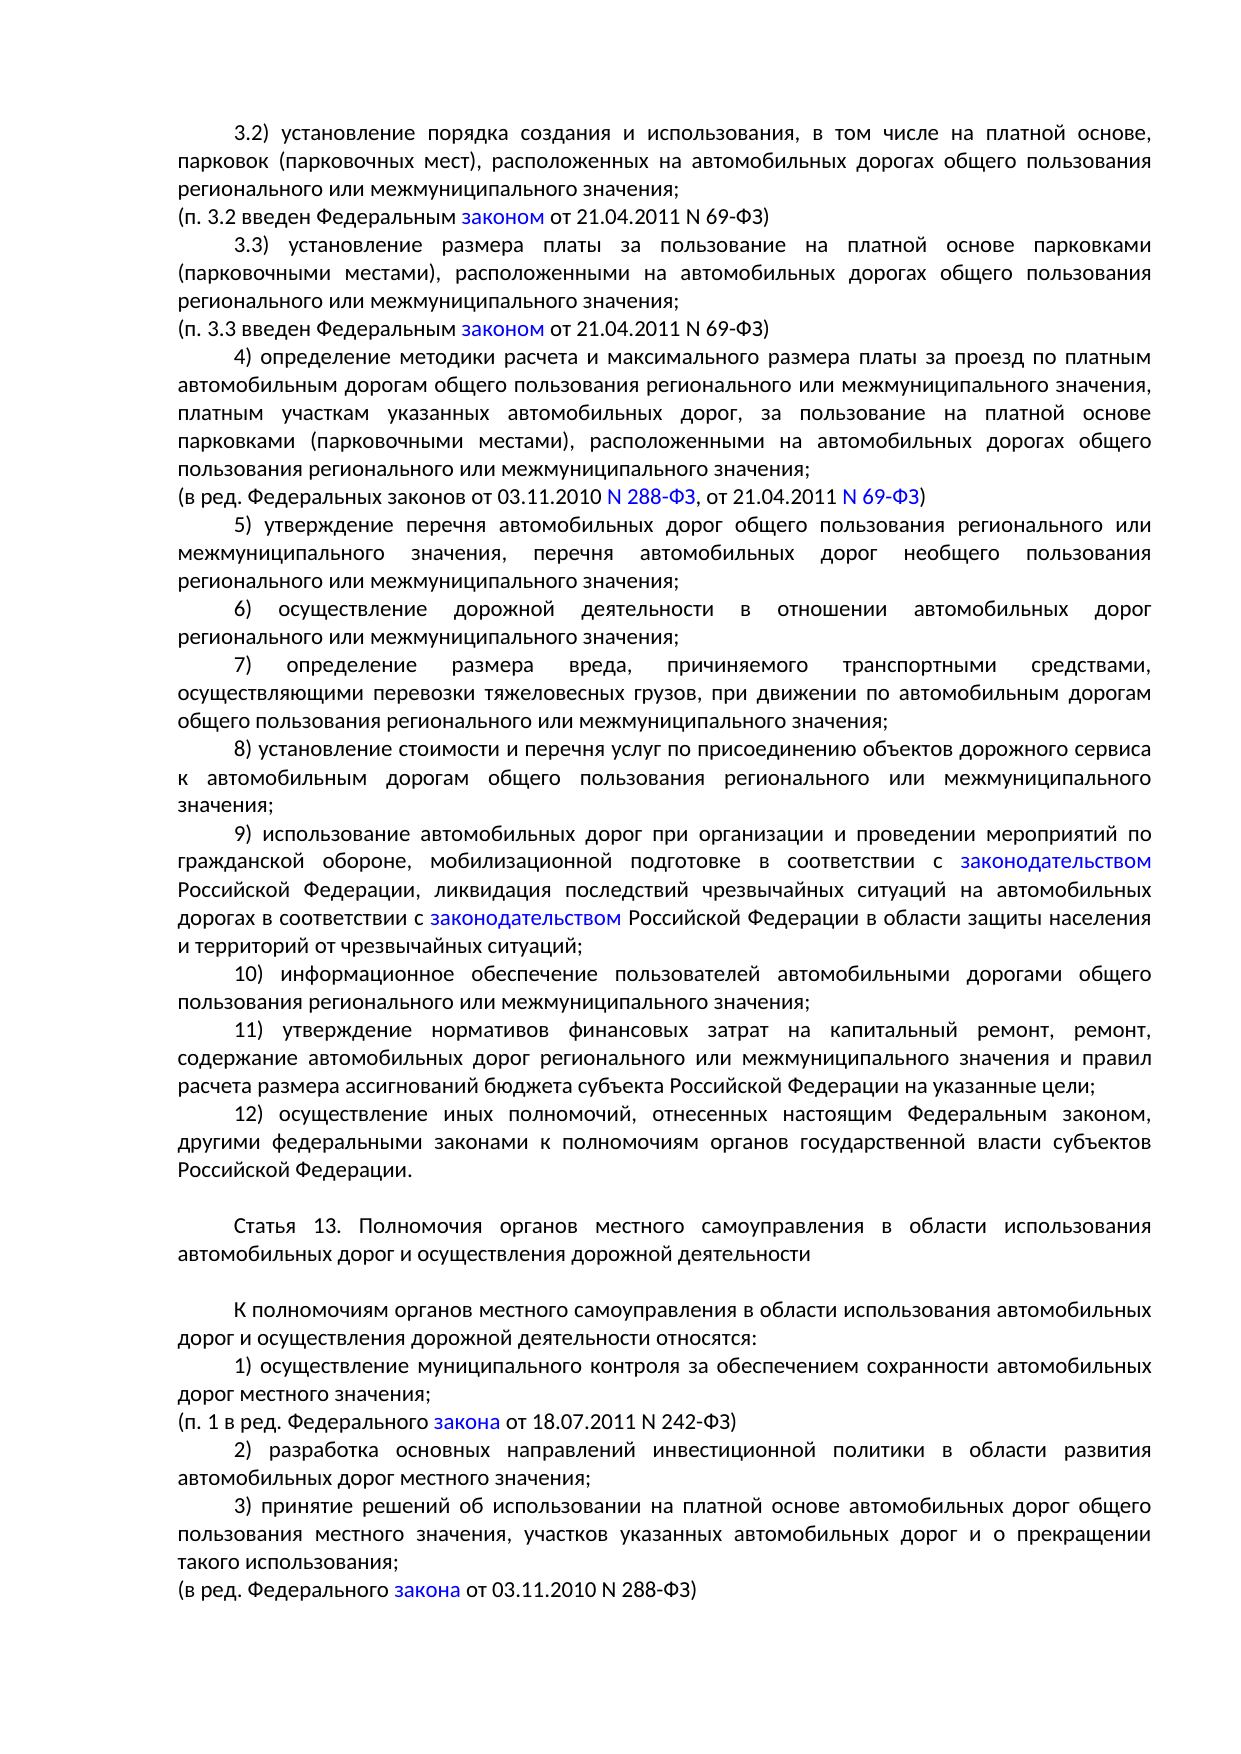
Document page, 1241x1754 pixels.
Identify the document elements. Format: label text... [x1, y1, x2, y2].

text 3.2) установление порядка создания и использования, в том числе на платной основе, парковок (парковочных мест), расположенных на автомобильных дорогах общего пользования регионального или межмуниципального значения; [177, 118, 1152, 202]
text Статья 13. Полномочия органов местного самоуправления в области использования автомобильных дорог и осуществления дорожной деятельности [177, 1211, 1152, 1267]
text 10) информационное обеспечение пользователей автомобильными дорогами общего пользования регионального или межмуниципального значения; [177, 959, 1152, 1015]
text 8) установление стоимости и перечня услуг по присоединению объектов дорожного сервиса к автомобильным дорогам общего пользования регионального или межмуниципального значения; [177, 734, 1152, 819]
text К полномочиям органов местного самоуправления в области использования автомобильных дорог и осуществления дорожной деятельности относятся: [177, 1295, 1152, 1351]
text 3.3) установление размера платы за пользование на платной основе парковками (парковочными местами), расположенными на автомобильных дорогах общего пользования регионального или межмуниципального значения; [177, 230, 1152, 314]
text (п. 3.3 введен Федеральным законом от 21.04.2011 N 69-ФЗ) [177, 314, 1152, 342]
text (в ред. Федеральных законов от 03.11.2010 N 288-ФЗ, от 21.04.2011 N 69-ФЗ) [177, 482, 1152, 510]
text 9) использование автомобильных дорог при организации и проведении мероприятий по гражданской обороне, мобилизационной подготовке в соответствии с законодательством Российской Федерации, ликвидация последствий чрезвычайных ситуаций на автомобильных дорогах в соответствии с законодательством Российской Федерации в области защиты населения и территорий от чрезвычайных ситуаций; [177, 819, 1152, 959]
text 4) определение методики расчета и максимального размера платы за проезд по платным автомобильным дорогам общего пользования регионального или межмуниципального значения, платным участкам указанных автомобильных дорог, за пользование на платной основе парковками (парковочными местами), расположенными на автомобильных дорогах общего пользования регионального или межмуниципального значения; [177, 342, 1152, 482]
text 12) осуществление иных полномочий, отнесенных настоящим Федеральным законом, другими федеральными законами к полномочиям органов государственной власти субъектов Российской Федерации. [177, 1099, 1152, 1183]
text (в ред. Федерального закона от 03.11.2010 N 288-ФЗ) [177, 1575, 1152, 1603]
text (п. 1 в ред. Федерального закона от 18.07.2011 N 242-ФЗ) [177, 1407, 1152, 1435]
text 3) принятие решений об использовании на платной основе автомобильных дорог общего пользования местного значения, участков указанных автомобильных дорог и о прекращении такого использования; [177, 1491, 1152, 1575]
text 6) осуществление дорожной деятельности в отношении автомобильных дорог регионального или межмуниципального значения; [177, 594, 1152, 651]
text 7) определение размера вреда, причиняемого транспортными средствами, осуществляющими перевозки тяжеловесных грузов, при движении по автомобильным дорогам общего пользования регионального или межмуниципального значения; [177, 651, 1152, 734]
text 2) разработка основных направлений инвестиционной политики в области развития автомобильных дорог местного значения; [177, 1435, 1152, 1491]
text 5) утверждение перечня автомобильных дорог общего пользования регионального или межмуниципального значения, перечня автомобильных дорог необщего пользования регионального или межмуниципального значения; [177, 510, 1152, 594]
text (п. 3.2 введен Федеральным законом от 21.04.2011 N 69-ФЗ) [177, 202, 1152, 230]
text 1) осуществление муниципального контроля за обеспечением сохранности автомобильных дорог местного значения; [177, 1351, 1152, 1407]
text 11) утверждение нормативов финансовых затрат на капитальный ремонт, ремонт, содержание автомобильных дорог регионального или межмуниципального значения и правил расчета размера ассигнований бюджета субъекта Российской Федерации на указанные цели; [177, 1015, 1152, 1099]
